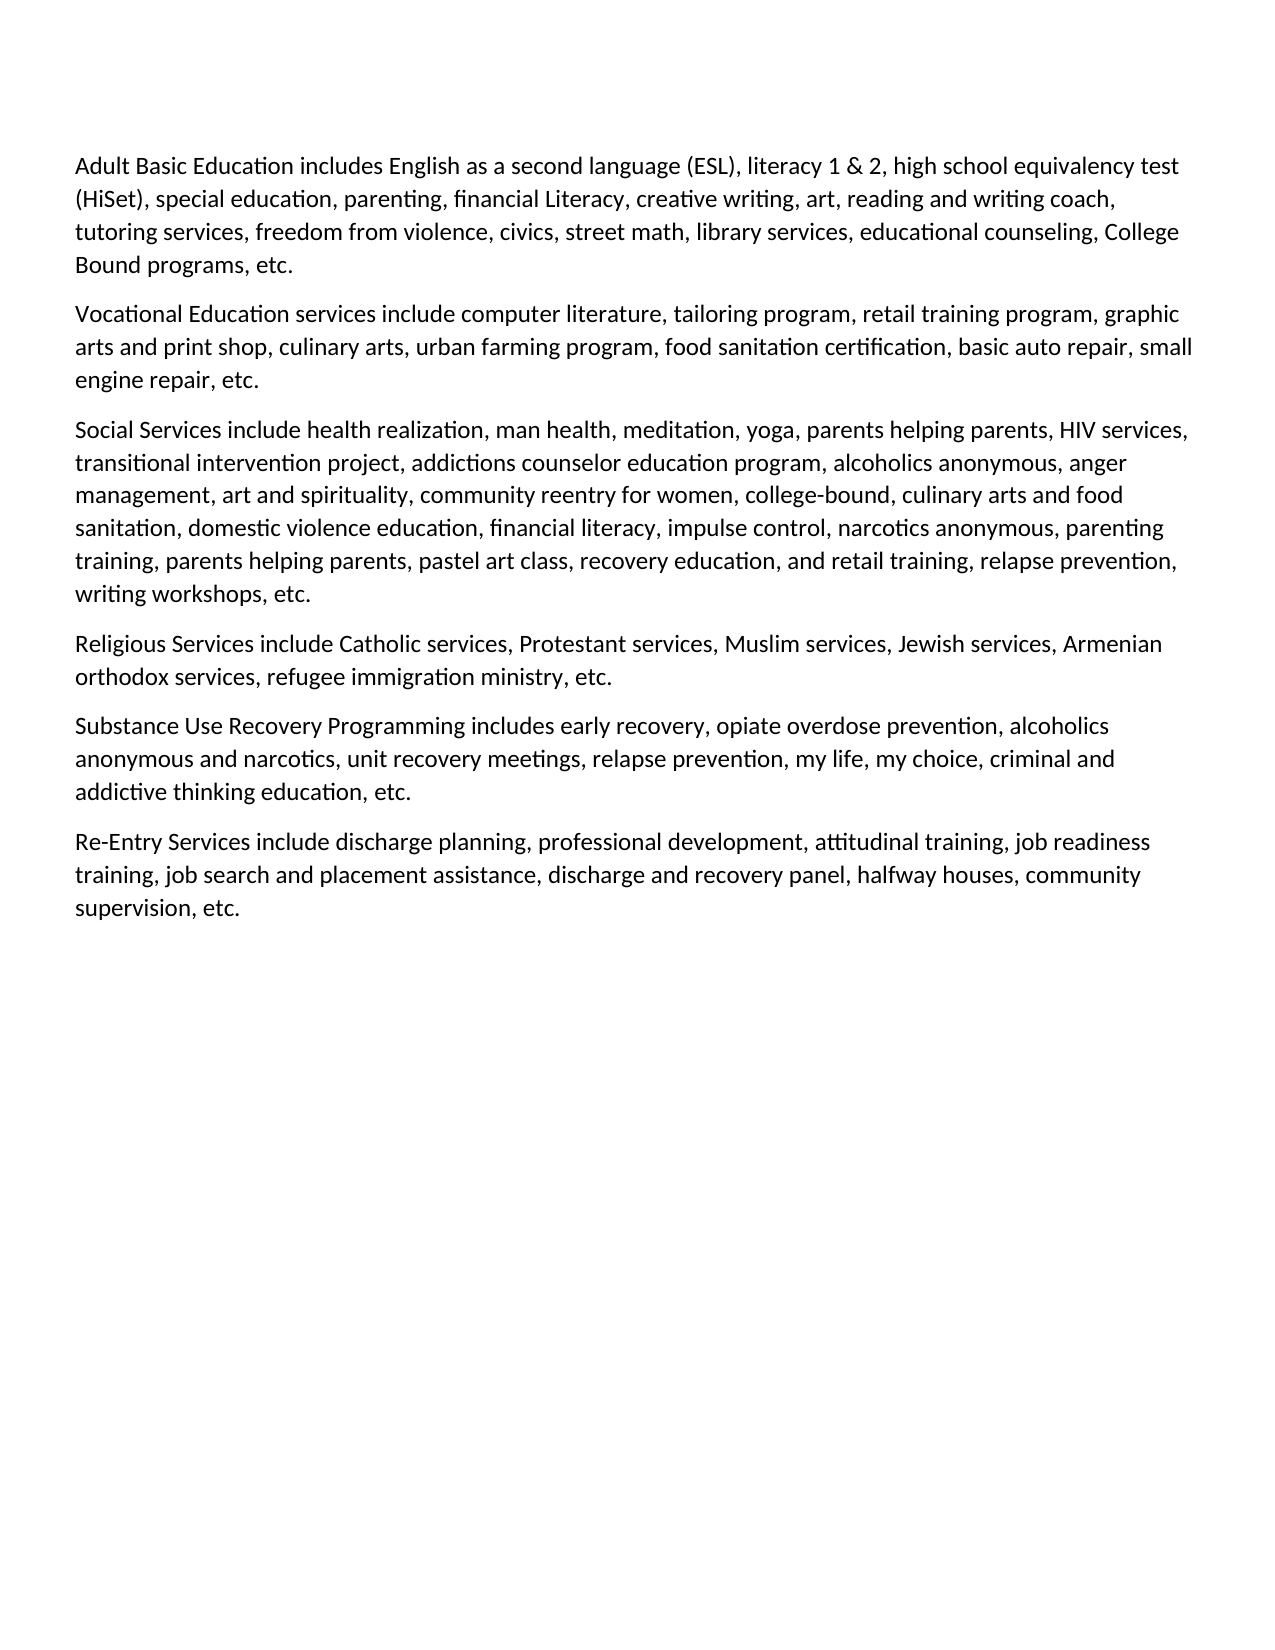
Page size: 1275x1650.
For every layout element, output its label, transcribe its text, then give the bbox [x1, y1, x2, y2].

text Substance Use Recovery Programming includes early recovery, opiate overdose prevention, alcoholics anonymous and narcotics, unit recovery meetings, relapse prevention, my life, my choice, criminal and addictive thinking education, etc. [75, 710, 1200, 807]
text Vocational Education services include computer literature, tailoring program, retail training program, graphic arts and print shop, culinary arts, urban farming program, food sanitation certification, basic auto repair, small engine repair, etc. [75, 298, 1200, 395]
text Social Services include health realization, man health, meditation, yoga, parents helping parents, HIV services, transitional intervention project, addictions counselor education program, alcoholics anonymous, anger management, art and spirituality, community reentry for women, college-bound, culinary arts and food sanitation, domestic violence education, financial literacy, impulse control, narcotics anonymous, parenting training, parents helping parents, pastel art class, recovery education, and retail training, relapse prevention, writing workshops, etc. [75, 414, 1200, 609]
text Religious Services include Catholic services, Protestant services, Muslim services, Jewish services, Armenian orthodox services, refugee immigration ministry, etc. [75, 628, 1200, 691]
text Adult Basic Education includes English as a second language (ESL), literacy 1 & 2, high school equivalency test (HiSet), special education, parenting, financial Literacy, creative writing, art, reading and writing coach, tutoring services, freedom from violence, civics, street math, library services, educational counseling, College Bound programs, etc. [75, 150, 1200, 279]
text Re-Entry Services include discharge planning, professional development, attitudinal training, job readiness training, job search and placement assistance, discharge and recovery panel, halfway houses, community supervision, etc. [75, 826, 1200, 922]
